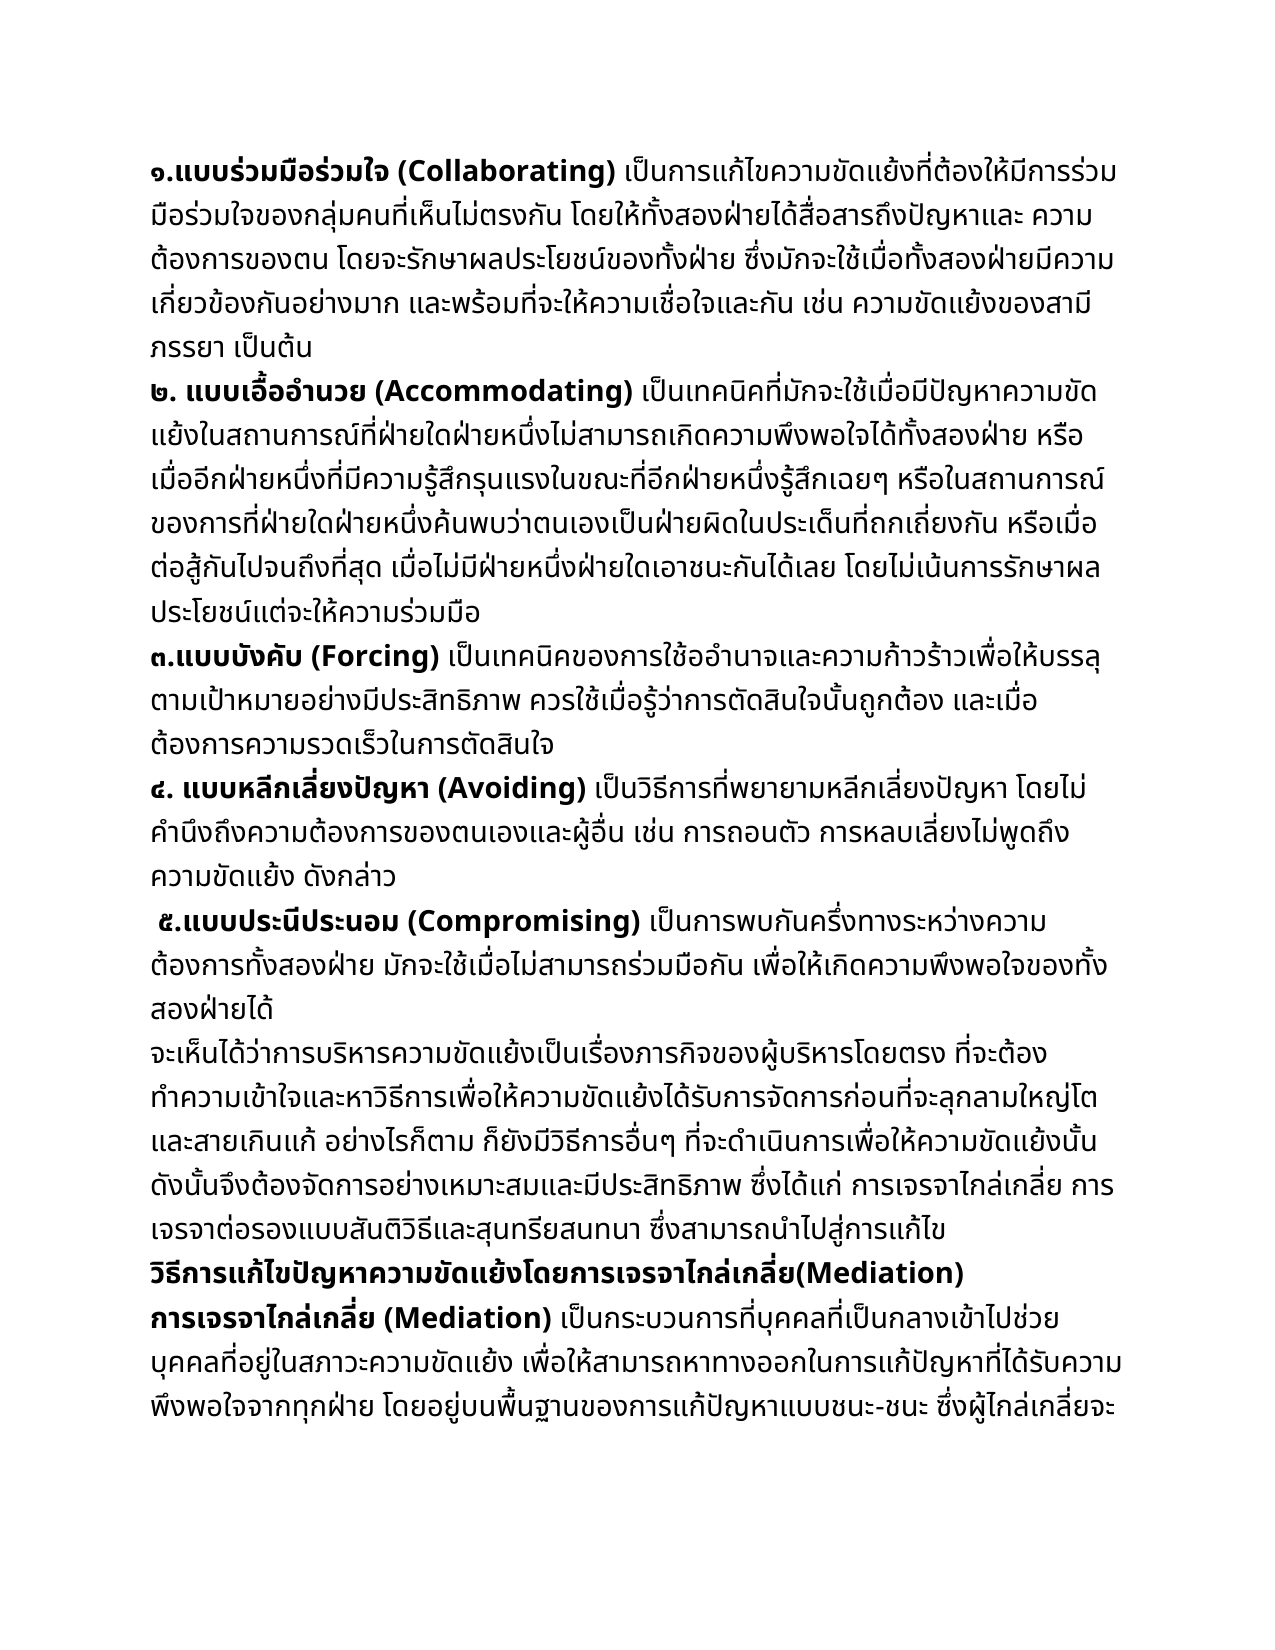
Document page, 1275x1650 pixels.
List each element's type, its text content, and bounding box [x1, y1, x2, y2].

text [150, 1297, 1125, 1429]
text ๔. แบบหลีกเลี่ยงปัญหา (Avoiding) เป็นวิธีการที่พยายามหลีกเลี่ยงปัญหา โดยไม่คำนึงถึงความต้องการของตนเองและผู้อื่น เช่น การถอนตัว การหลบเลี่ยงไม่พูดถึงความขัดแย้ง ดังกล่าว [150, 767, 1125, 900]
text ๑.แบบร่วมมือร่วมใจ (Collaborating) เป็นการแก้ไขความขัดแย้งที่ต้องให้มีการร่วมมือร่วมใจของกลุ่มคนที่เห็นไม่ตรงกัน โดยให้ทั้งสองฝ่ายได้สื่อสารถึงปัญหาและ ความต้องการของตน โดยจะรักษาผลประโยชน์ของทั้งฝ่าย ซึ่งมักจะใช้เมื่อทั้งสองฝ่ายมีความเกี่ยวข้องกันอย่างมาก และพร้อมที่จะให้ความเชื่อใจและกัน เช่น ความขัดแย้งของสามี ภรรยา เป็นต้น [150, 150, 1125, 371]
text ดังนั้นจึงต้องจัดการอย่างเหมาะสมและมีประสิทธิภาพ ซึ่งได้แก่ การเจรจาไกล่เกลี่ย การเจรจาต่อรองแบบสันติวิธีและสุนทรียสนทนา ซึ่งสามารถนำไปสู่การแก้ไข [150, 1164, 1125, 1253]
text วิธีการแก้ไขปัญหาความขัดแย้งโดยการเจรจาไกล่เกลี่ย(Mediation) [150, 1253, 1125, 1297]
text จะเห็นได้ว่าการบริหารความขัดแย้งเป็นเรื่องภารกิจของผู้บริหารโดยตรง ที่จะต้องทำความเข้าใจและหาวิธีการเพื่อให้ความขัดแย้งได้รับการจัดการก่อนที่จะลุกลามใหญ่โตและสายเกินแก้ อย่างไรก็ตาม ก็ยังมีวิธีการอื่นๆ ที่จะดำเนินการเพื่อให้ความขัดแย้งนั้น [150, 1032, 1125, 1164]
text ๕.แบบประนีประนอม (Compromising) เป็นการพบกันครึ่งทางระหว่างความต้องการทั้งสองฝ่าย มักจะใช้เมื่อไม่สามารถร่วมมือกัน เพื่อให้เกิดความพึงพอใจของทั้งสองฝ่ายได้ [150, 900, 1125, 1032]
text ๒. แบบเอื้ออำนวย (Accommodating) เป็นเทคนิคที่มักจะใช้เมื่อมีปัญหาความขัดแย้งในสถานการณ์ที่ฝ่ายใดฝ่ายหนึ่งไม่สามารถเกิดความพึงพอใจได้ทั้งสองฝ่าย หรือเมื่ออีกฝ่ายหนึ่งที่มีความรู้สึกรุนแรงในขณะที่อีกฝ่ายหนึ่งรู้สึกเฉยๆ หรือในสถานการณ์ของการที่ฝ่ายใดฝ่ายหนึ่งค้นพบว่าตนเองเป็นฝ่ายผิดในประเด็นที่ถกเถี่ยงกัน หรือเมื่อต่อสู้กันไปจนถึงที่สุด เมื่อไม่มีฝ่ายหนึ่งฝ่ายใดเอาชนะกันได้เลย โดยไม่เน้นการรักษาผลประโยชน์แต่จะให้ความร่วมมือ [150, 371, 1125, 635]
text ๓.แบบบังคับ (Forcing) เป็นเทคนิคของการใช้ออำนาจและความก้าวร้าวเพื่อให้บรรลุตามเป้าหมายอย่างมีประสิทธิภาพ ควรใช้เมื่อรู้ว่าการตัดสินใจนั้นถูกต้อง และเมื่อต้องการความรวดเร็วในการตัดสินใจ [150, 635, 1125, 767]
